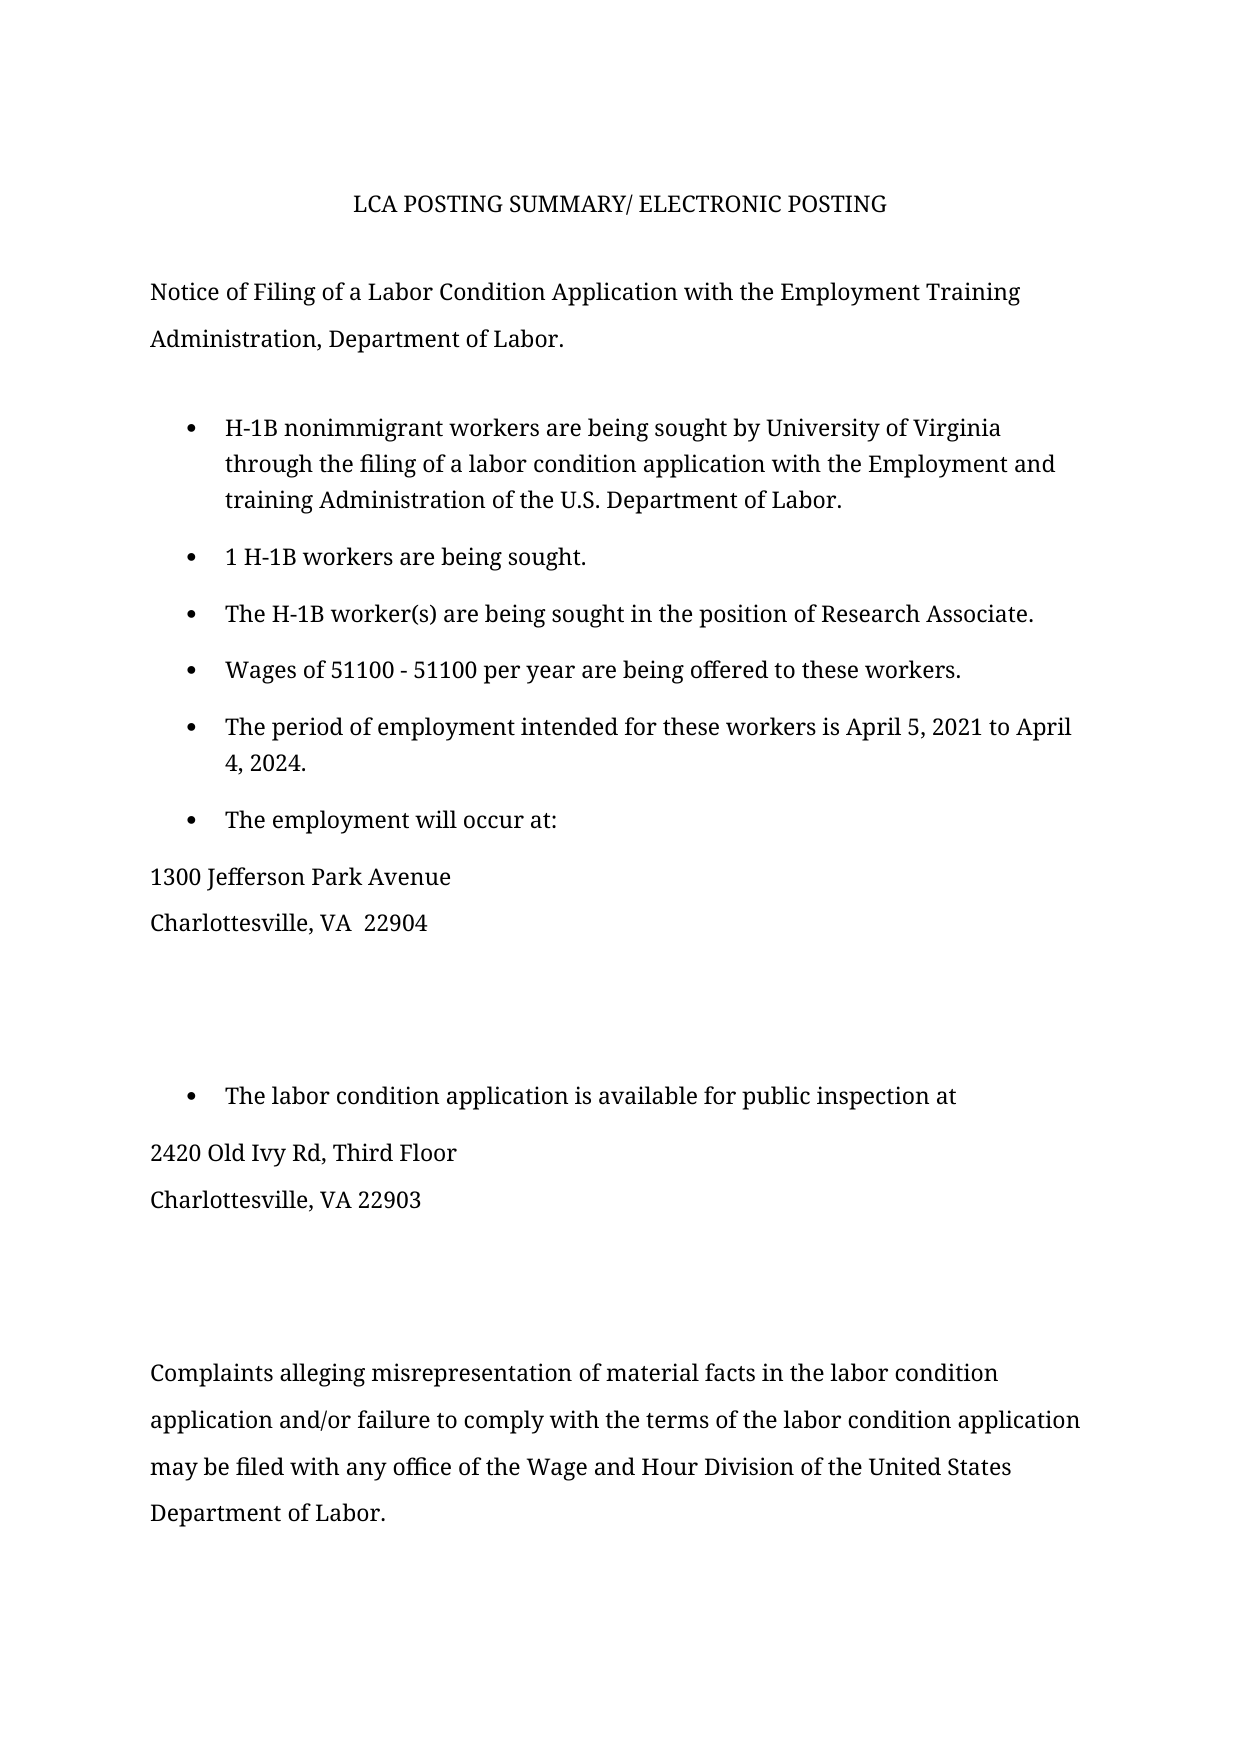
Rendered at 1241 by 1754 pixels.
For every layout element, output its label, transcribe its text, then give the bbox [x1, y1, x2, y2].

list The H-1B worker(s) are being sought in the position of Research Associate. [187, 597, 1090, 629]
text Charlottesville, VA 22903 [150, 1184, 1090, 1215]
text 2420 Old Ivy Rd, Third Floor [150, 1137, 1090, 1168]
text 1300 Jefferson Park Avenue [150, 861, 1090, 892]
list Wages of 51100 - 51100 per year are being offered to these workers. [187, 654, 1090, 686]
list The labor condition application is available for public inspection at [187, 1080, 1090, 1111]
text Administration, Department of Labor. [150, 323, 1090, 354]
list H-1B nonimmigrant workers are being sought by University of Virginia through the filing of a labor condition application with the Employment and training Administration of the U.S. Department of Labor. [187, 412, 1090, 515]
text Complaints alleging misrepresentation of material facts in the labor condition application and/or failure to comply with the terms of the labor condition application may be filed with any office of the Wage and Hour Division of the United States Department of Labor. [150, 1357, 1090, 1528]
list The employment will occur at: [187, 804, 1090, 835]
list 1 H-1B workers are being sought. [187, 541, 1090, 572]
text Notice of Filing of a Labor Condition Application with the Employment Training [150, 276, 1090, 308]
text Charlottesville, VA 22904 [150, 907, 1090, 939]
text LCA POSTING SUMMARY/ ELECTRONIC POSTING [150, 187, 1090, 219]
list The period of employment intended for these workers is April 5, 2021 to April 4, 2024. [187, 711, 1090, 778]
